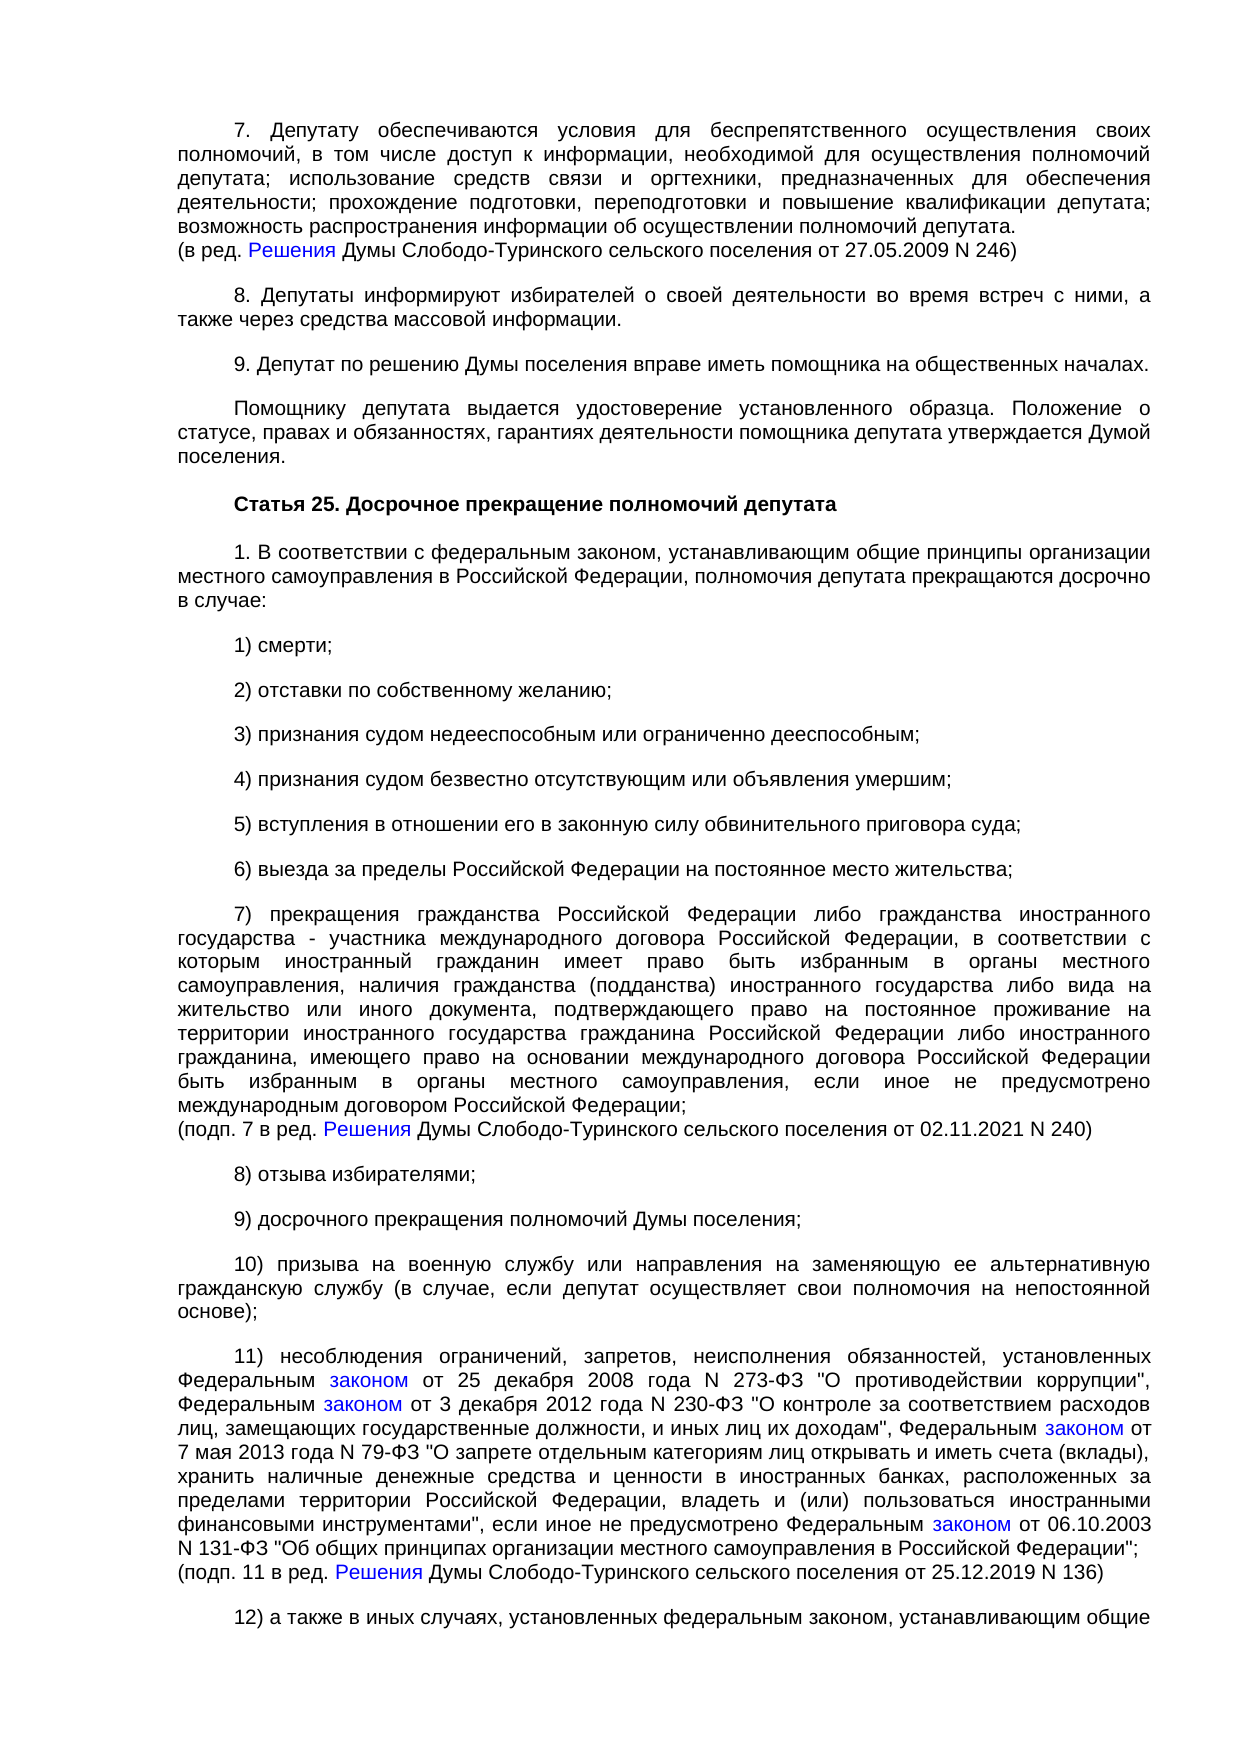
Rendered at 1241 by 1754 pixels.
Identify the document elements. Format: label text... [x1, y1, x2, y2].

title Статья 25. Досрочное прекращение полномочий депутата [177, 492, 1152, 516]
text 9) досрочного прекращения полномочий Думы поселения; [177, 1207, 1152, 1231]
text 3) признания судом недееспособным или ограниченно дееспособным; [177, 722, 1152, 746]
text 7. Депутату обеспечиваются условия для беспрепятственного осуществления своих полномочий, в том числе доступ к информации, необходимой для осуществления полномочий депутата; использование средств связи и оргтехники, предназначенных для обеспечения деятельности; прохождение подготовки, переподготовки и повышение квалификации депутата; возможность распространения информации об осуществлении полномочий депутата. [177, 118, 1152, 238]
text 8) отзыва избирателями; [177, 1162, 1152, 1186]
text 2) отставки по собственному желанию; [177, 677, 1152, 701]
text (подп. 11 в ред. Решения Думы Слободо-Туринского сельского поселения от 25.12.2019 N 136) [177, 1560, 1152, 1584]
text 6) выезда за пределы Российской Федерации на постоянное место жительства; [177, 857, 1152, 881]
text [177, 1604, 1152, 1628]
text 8. Депутаты информируют избирателей о своей деятельности во время встреч с ними, а также через средства массовой информации. [177, 283, 1152, 331]
text 9. Депутат по решению Думы поселения вправе иметь помощника на общественных началах. [177, 351, 1152, 375]
text 7) прекращения гражданства Российской Федерации либо гражданства иностранного государства - участника международного договора Российской Федерации, в соответствии с которым иностранный гражданин имеет право быть избранным в органы местного самоуправления, наличия гражданства (подданства) иностранного государства либо вида на жительство или иного документа, подтверждающего право на постоянное проживание на территории иностранного государства гражданина Российской Федерации либо иностранного гражданина, имеющего право на основании международного договора Российской Федерации быть избранным в органы местного самоуправления, если иное не предусмотрено международным договором Российской Федерации; [177, 901, 1152, 1117]
text 5) вступления в отношении его в законную силу обвинительного приговора суда; [177, 812, 1152, 836]
text 1) смерти; [177, 633, 1152, 657]
text (подп. 7 в ред. Решения Думы Слободо-Туринского сельского поселения от 02.11.2021 N 240) [177, 1117, 1152, 1141]
text 10) призыва на военную службу или направления на заменяющую ее альтернативную гражданскую службу (в случае, если депутат осуществляет свои полномочия на непостоянной основе); [177, 1251, 1152, 1323]
text 4) признания судом безвестно отсутствующим или объявления умершим; [177, 767, 1152, 791]
text Помощнику депутата выдается удостоверение установленного образца. Положение о статусе, правах и обязанностях, гарантиях деятельности помощника депутата утверждается Думой поселения. [177, 396, 1152, 468]
text 1. В соответствии с федеральным законом, устанавливающим общие принципы организации местного самоуправления в Российской Федерации, полномочия депутата прекращаются досрочно в случае: [177, 540, 1152, 612]
text 11) несоблюдения ограничений, запретов, неисполнения обязанностей, установленных Федеральным законом от 25 декабря 2008 года N 273-ФЗ "О противодействии коррупции", Федеральным законом от 3 декабря 2012 года N 230-ФЗ "О контроле за соответствием расходов лиц, замещающих государственные должности, и иных лиц их доходам", Федеральным законом от 7 мая 2013 года N 79-ФЗ "О запрете отдельным категориям лиц открывать и иметь счета (вклады), хранить наличные денежные средства и ценности в иностранных банках, расположенных за пределами территории Российской Федерации, владеть и (или) пользоваться иностранными финансовыми инструментами", если иное не предусмотрено Федеральным законом от 06.10.2003 N 131-ФЗ "Об общих принципах организации местного самоуправления в Российской Федерации"; [177, 1344, 1152, 1560]
text (в ред. Решения Думы Слободо-Туринского сельского поселения от 27.05.2009 N 246) [177, 238, 1152, 262]
